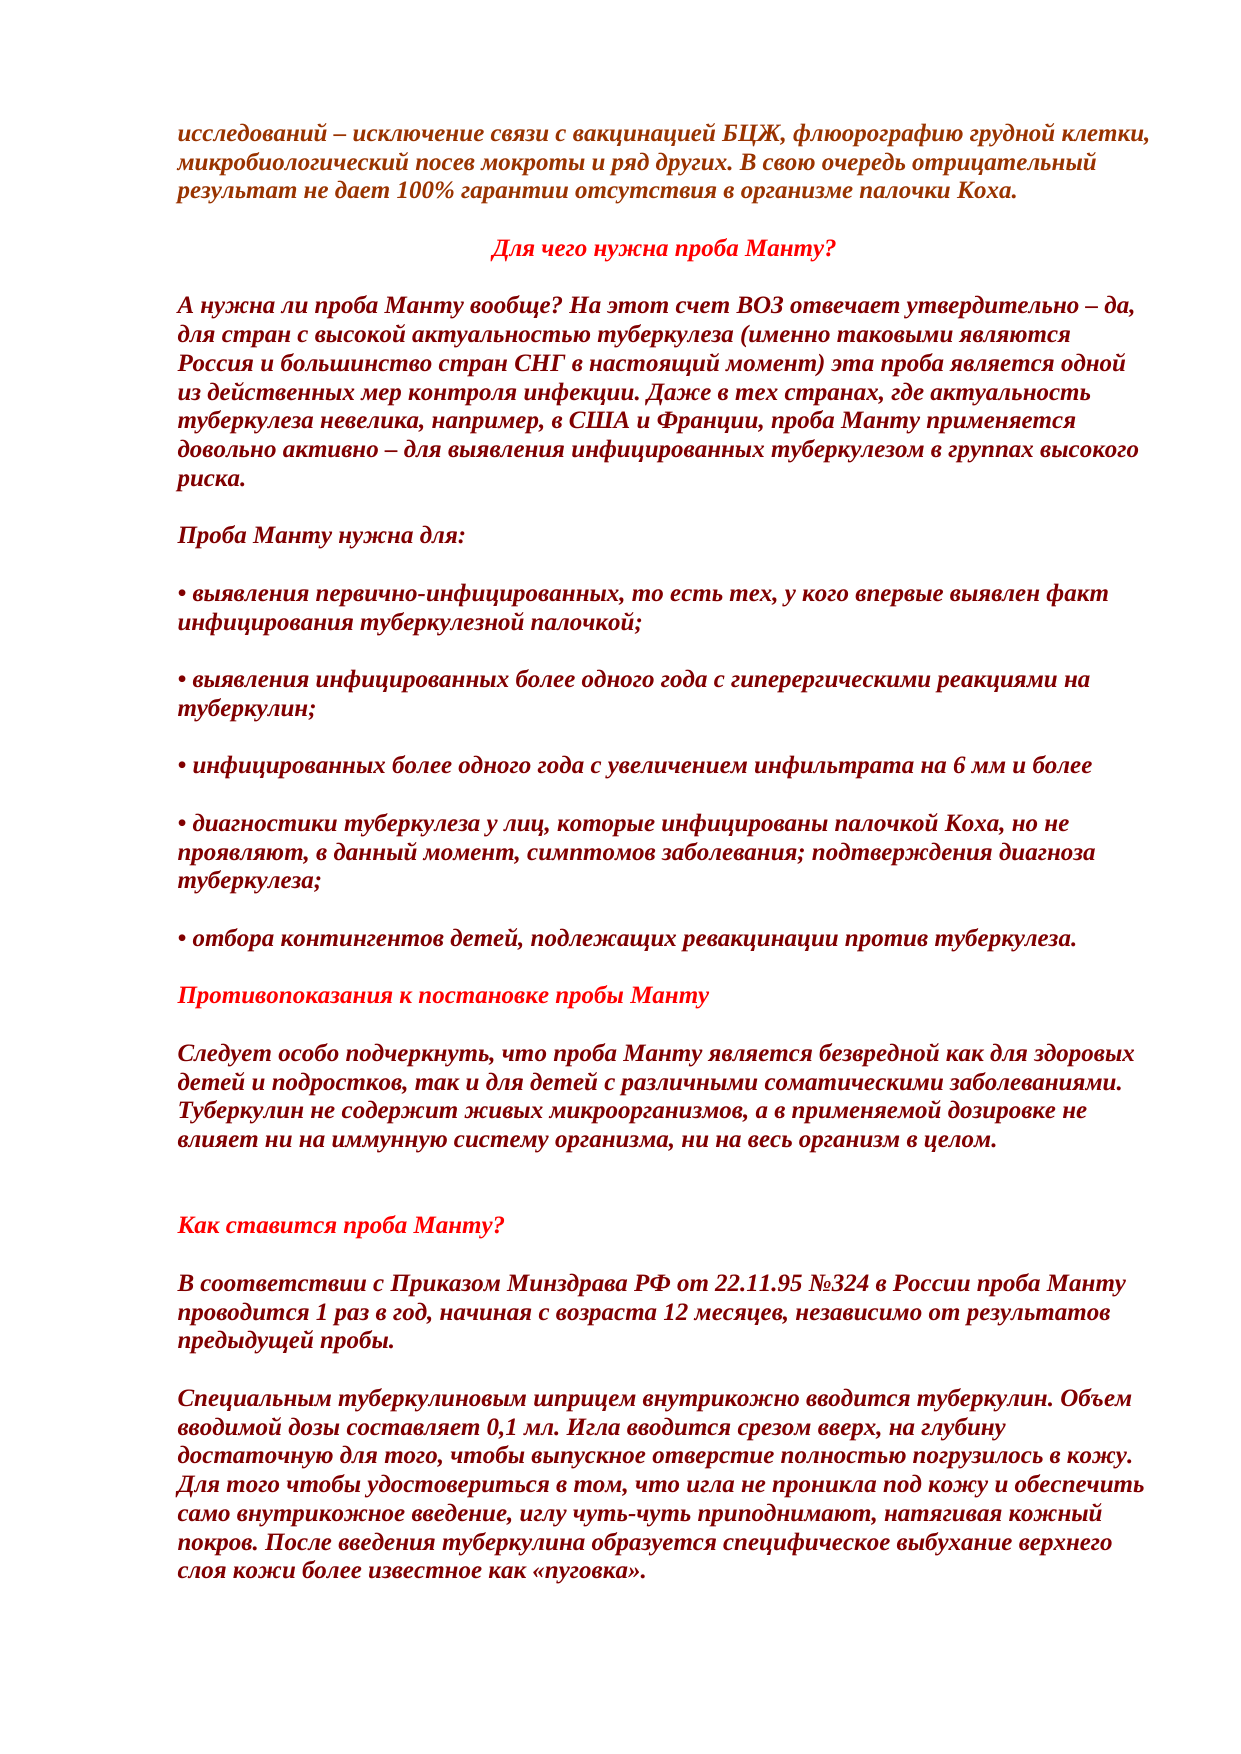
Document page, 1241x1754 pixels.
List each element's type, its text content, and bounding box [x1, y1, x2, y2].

text Проба Манту нужна для: [177, 521, 1152, 549]
text Как ставится проба Манту? [177, 1211, 1152, 1239]
text А нужна ли проба Манту вообще? На этот счет ВОЗ отвечает утвердительно – да, для стран с высокой актуальностью туберкулеза (именно таковыми являются Россия и большинство стран СНГ в настоящий момент) эта проба является одной из действенных мер контроля инфекции. Даже в тех странах, где актуальность туберкулеза невелика, например, в США и Франции, проба Манту применяется довольно активно – для выявления инфицированных туберкулезом в группах высокого риска. [177, 291, 1152, 492]
text Специальным туберкулиновым шприцем внутрикожно вводится туберкулин. Объем вводимой дозы составляет 0,1 мл. Игла вводится срезом вверх, на глубину достаточную для того, чтобы выпускное отверстие полностью погрузилось в кожу. Для того чтобы удостовериться в том, что игла не проникла под кожу и обеспечить само внутрикожное введение, иглу чуть-чуть приподнимают, натягивая кожный покров. После введения туберкулина образуется специфическое выбухание верхнего слоя кожи более известное как «пуговка». [177, 1383, 1152, 1584]
text Для чего нужна проба Манту? [177, 233, 1152, 262]
text • выявления первично-инфицированных, то есть тех, у кого впервые выявлен факт инфицирования туберкулезной палочкой; [177, 578, 1152, 636]
text • выявления инфицированных более одного года с гиперергическими реакциями на туберкулин; [177, 664, 1152, 722]
text • инфицированных более одного года с увеличением инфильтрата на и более [177, 751, 1152, 779]
text Следует особо подчеркнуть, что проба Манту является безвредной как для здоровых детей и подростков, так и для детей с различными соматическими заболеваниями. Туберкулин не содержит живых микроорганизмов, а в применяемой дозировке не влияет ни на иммунную систему организма, ни на весь организм в целом. [177, 1038, 1152, 1153]
text • диагностики туберкулеза у лиц, которые инфицированы палочкой Коха, но не проявляют, в данный момент, симптомов заболевания; подтверждения диагноза туберкулеза; [177, 808, 1152, 894]
text • отбора контингентов детей, подлежащих ревакцинации против туберкулеза. [177, 923, 1152, 952]
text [177, 118, 1152, 204]
text Противопоказания к постановке пробы Манту [177, 981, 1152, 1009]
text В соответствии с Приказом Минздрава РФ от 22.11.95 №324 в России проба Манту проводится 1 раз в год, начиная с возраста 12 месяцев, независимо от результатов предыдущей пробы. [177, 1268, 1152, 1354]
